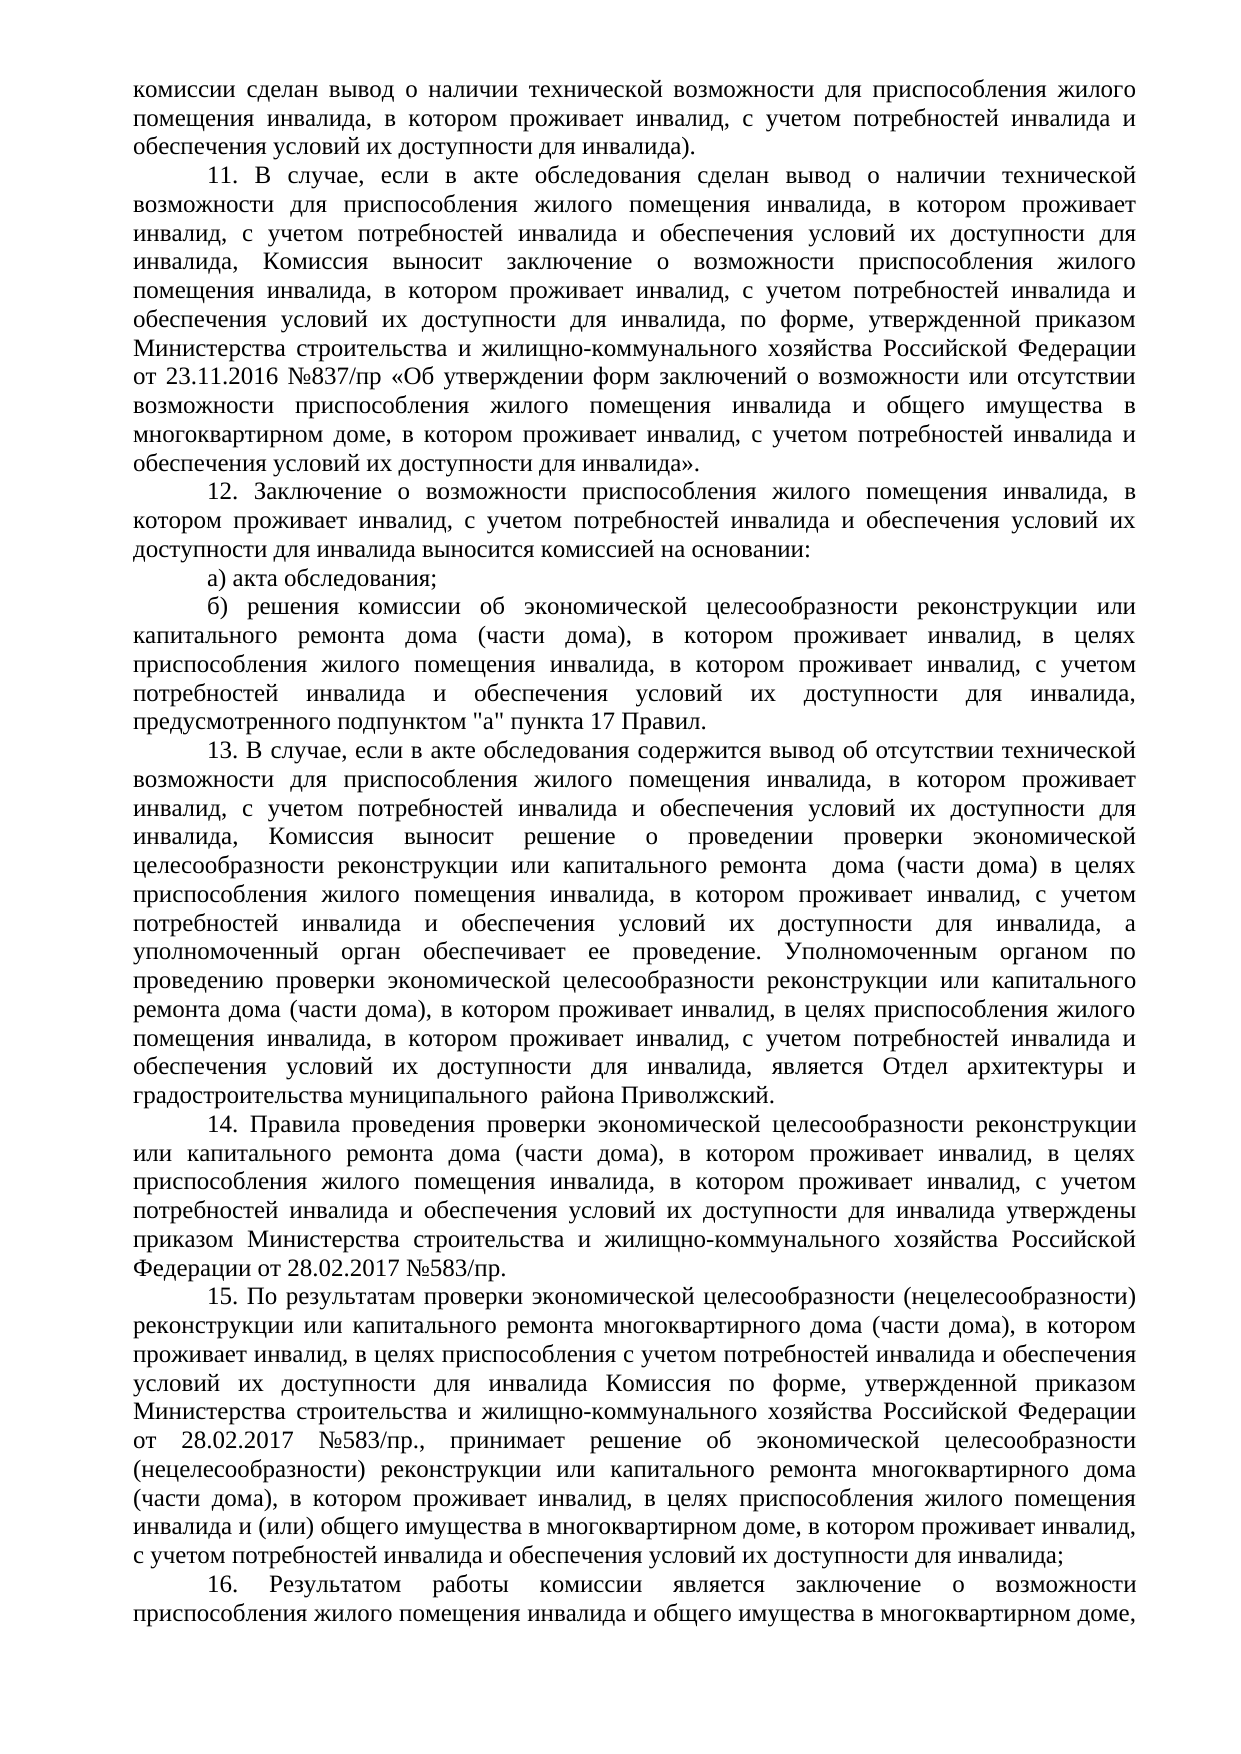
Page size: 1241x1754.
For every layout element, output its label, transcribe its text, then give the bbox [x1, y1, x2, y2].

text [133, 74, 1137, 160]
text 15. По результатам проверки экономической целесообразности (нецелесообразности) реконструкции или капитального ремонта многоквартирного дома (части дома), в котором проживает инвалид, в целях приспособления с учетом потребностей инвалида и обеспечения условий их доступности для инвалида Комиссия по форме, утвержденной приказом Министерства строительства и жилищно-коммунального хозяйства Российской Федерации от 28.02.2017 №583/пр., принимает решение об экономической целесообразности (нецелесообразности) реконструкции или капитального ремонта многоквартирного дома (части дома), в котором проживает инвалид, в целях приспособления жилого помещения инвалида и (или) общего имущества в многоквартирном доме, в котором проживает инвалид, с учетом потребностей инвалида и обеспечения условий их доступности для инвалида; [133, 1281, 1137, 1569]
text а) акта обследования; [133, 563, 1137, 591]
text 13. В случае, если в акте обследования содержится вывод об отсутствии технической возможности для приспособления жилого помещения инвалида, в котором проживает инвалид, с учетом потребностей инвалида и обеспечения условий их доступности для инвалида, Комиссия выносит решение о проведении проверки экономической целесообразности реконструкции или капитального ремонта дома (части дома) в целях приспособления жилого помещения инвалида, в котором проживает инвалид, с учетом потребностей инвалида и обеспечения условий их доступности для инвалида, а уполномоченный орган обеспечивает ее проведение. Уполномоченным органом по проведению проверки экономической целесообразности реконструкции или капитального ремонта дома (части дома), в котором проживает инвалид, в целях приспособления жилого помещения инвалида, в котором проживает инвалид, с учетом потребностей инвалида и обеспечения условий их доступности для инвалида, является Отдел архитектуры и градостроительства муниципального района Приволжский. [133, 735, 1137, 1109]
text 14. Правила проведения проверки экономической целесообразности реконструкции или капитального ремонта дома (части дома), в котором проживает инвалид, в целях приспособления жилого помещения инвалида, в котором проживает инвалид, с учетом потребностей инвалида и обеспечения условий их доступности для инвалида утверждены приказом Министерства строительства и жилищно-коммунального хозяйства Российской Федерации от 28.02.2017 №583/пр. [133, 1109, 1137, 1281]
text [133, 1569, 1137, 1626]
text 11. В случае, если в акте обследования сделан вывод о наличии технической возможности для приспособления жилого помещения инвалида, в котором проживает инвалид, с учетом потребностей инвалида и обеспечения условий их доступности для инвалида, Комиссия выносит заключение о возможности приспособления жилого помещения инвалида, в котором проживает инвалид, с учетом потребностей инвалида и обеспечения условий их доступности для инвалида, по форме, утвержденной приказом Министерства строительства и жилищно-коммунального хозяйства Российской Федерации от 23.11.2016 №837/пр «Об утверждении форм заключений о возможности или отсутствии возможности приспособления жилого помещения инвалида и общего имущества в многоквартирном доме, в котором проживает инвалид, с учетом потребностей инвалида и обеспечения условий их доступности для инвалида». [133, 160, 1137, 476]
text б) решения комиссии об экономической целесообразности реконструкции или капитального ремонта дома (части дома), в котором проживает инвалид, в целях приспособления жилого помещения инвалида, в котором проживает инвалид, с учетом потребностей инвалида и обеспечения условий их доступности для инвалида, предусмотренного подпунктом "а" пункта 17 Правил. [133, 591, 1137, 735]
text 12. Заключение о возможности приспособления жилого помещения инвалида, в котором проживает инвалид, с учетом потребностей инвалида и обеспечения условий их доступности для инвалида выносится комиссией на основании: [133, 476, 1137, 563]
